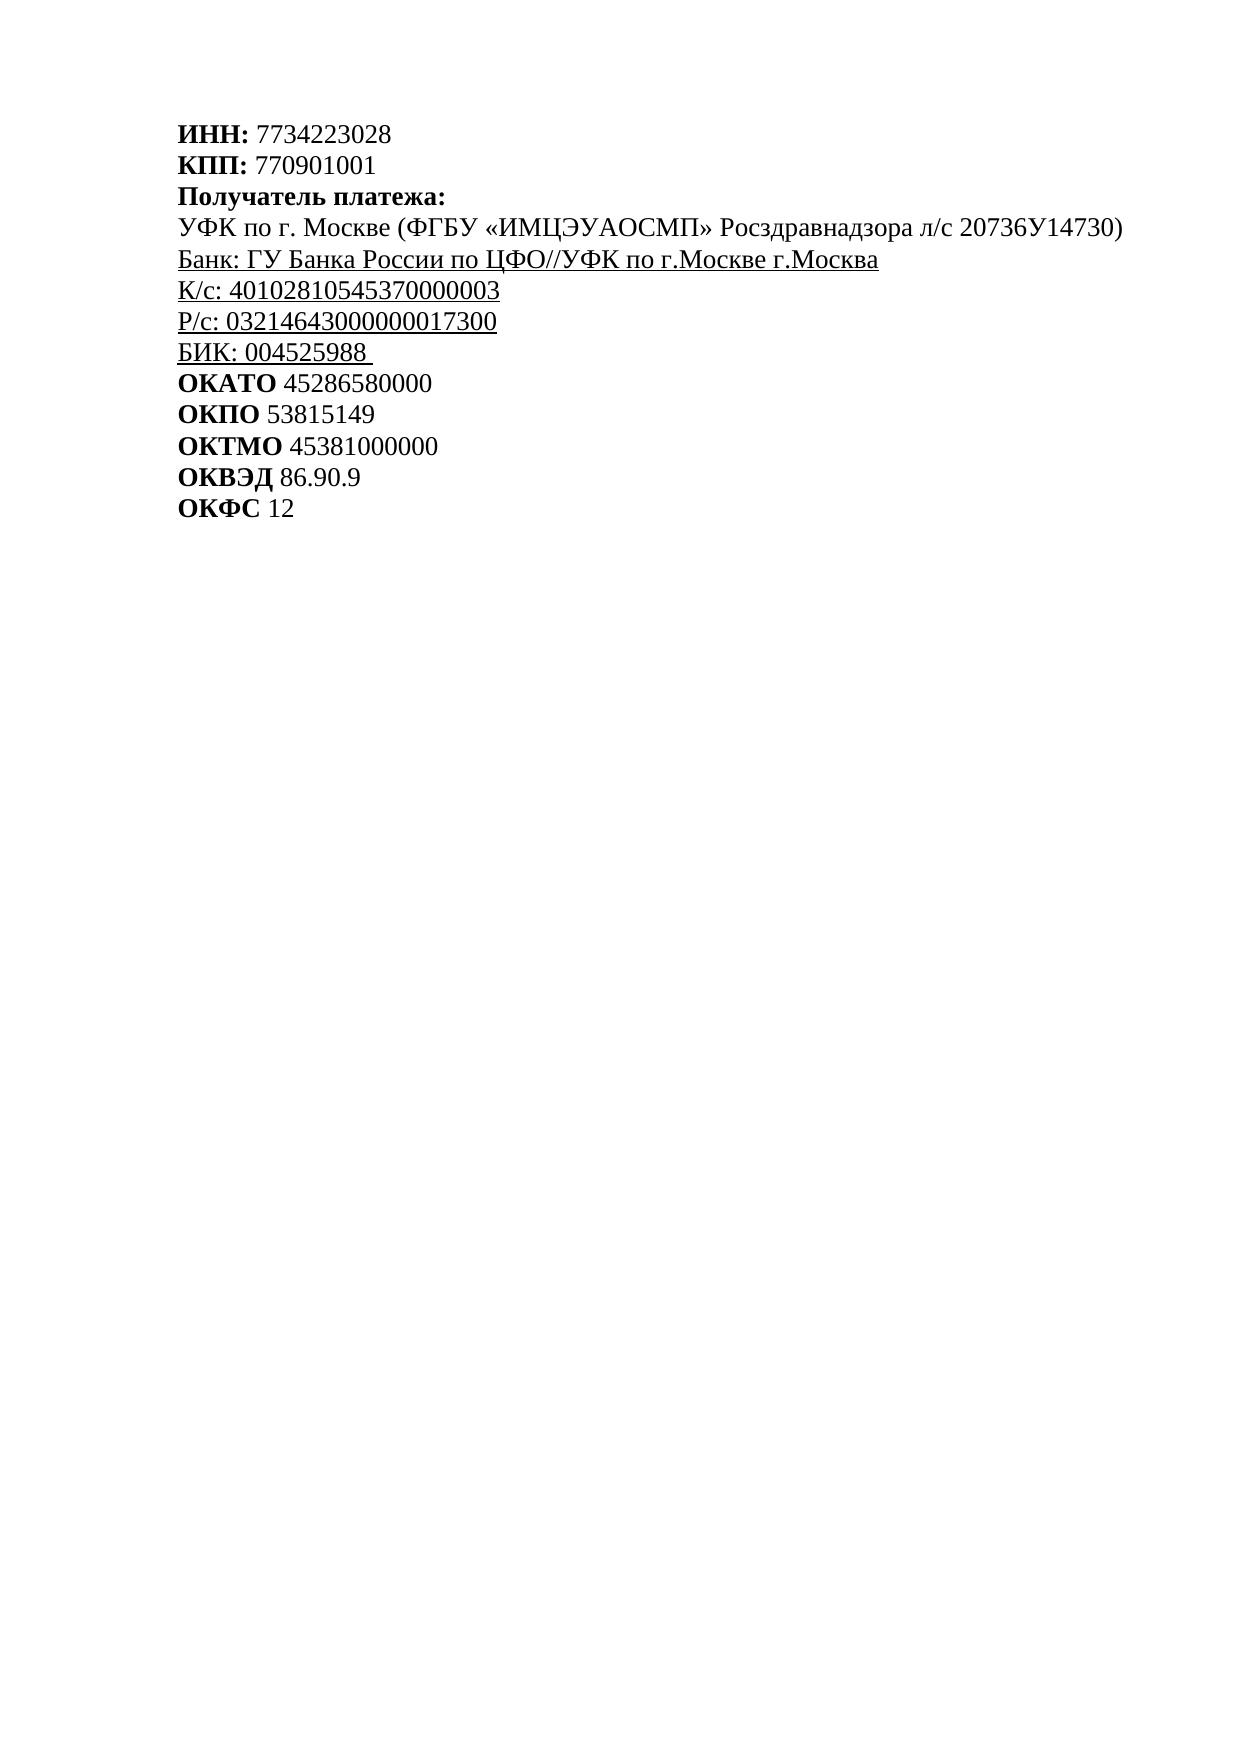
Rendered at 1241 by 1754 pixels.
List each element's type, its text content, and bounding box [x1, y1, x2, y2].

text Р/с: 03214643000000017300 [177, 305, 1152, 336]
text ОКТМО 45381000000 [177, 429, 1152, 461]
text К/с: 40102810545370000003 [177, 274, 1152, 305]
text Получатель платежа: [177, 180, 1152, 212]
text ОКФС 12 [177, 492, 1152, 523]
text ИНН: 7734223028 [177, 118, 1152, 149]
text ОКВЭД 86.90.9 [177, 461, 1152, 492]
text ОКПО 53815149 [177, 398, 1152, 429]
text ОКАТО 45286580000 [177, 367, 1152, 398]
text УФК по г. Москве (ФГБУ «ИМЦЭУАОСМП» Росздравнадзора л/с 20736У14730) [177, 212, 1152, 243]
text БИК: 004525988 [177, 336, 1152, 367]
text Банк: ГУ Банка России по ЦФО//УФК по г.Москве г.Москва [177, 243, 1152, 274]
text КПП: 770901001 [177, 149, 1152, 180]
